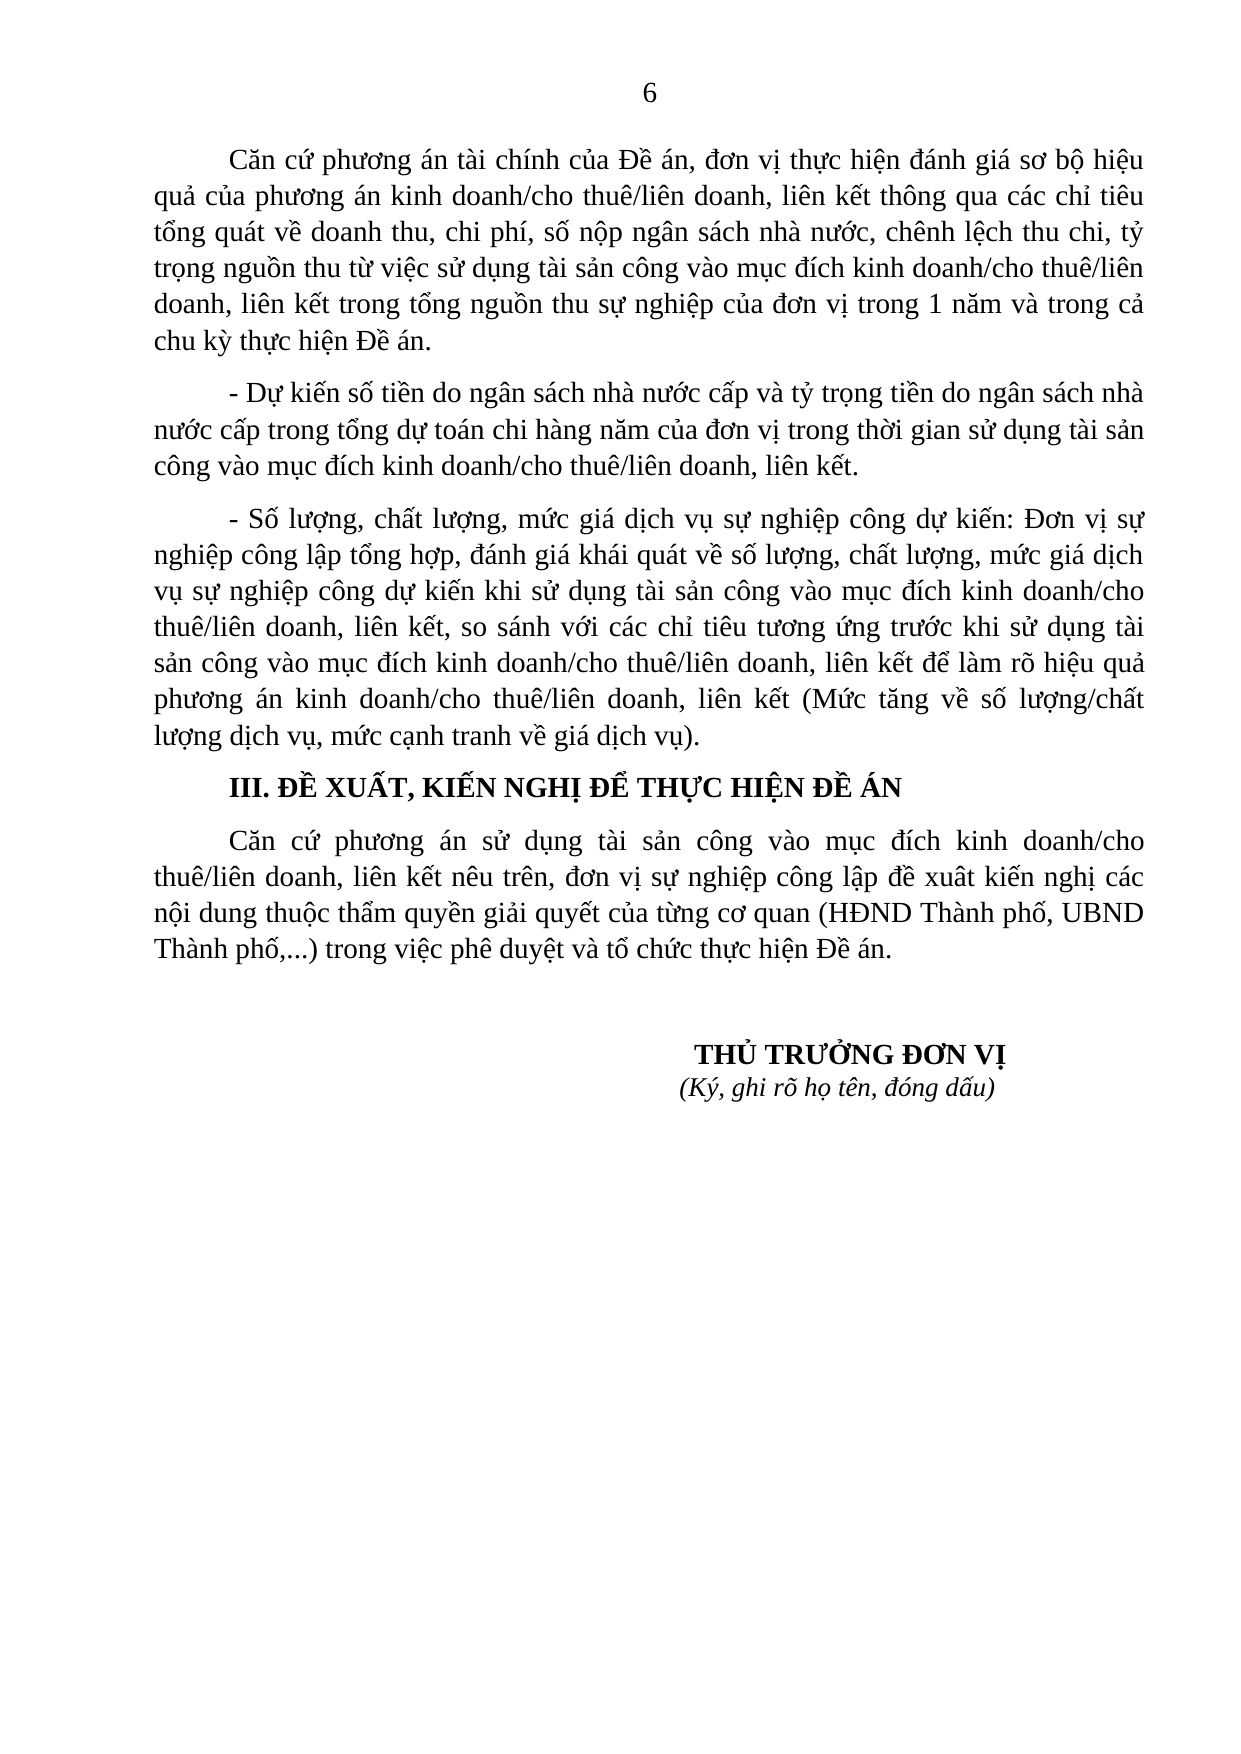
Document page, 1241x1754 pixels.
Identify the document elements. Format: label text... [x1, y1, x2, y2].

text THỦ TRƯỞNG ĐƠN VỊ [153, 1037, 1146, 1071]
text III. ĐỀ XUẤT, KIẾN NGHỊ ĐỂ THỰC HIỆN ĐỀ ÁN [153, 770, 1146, 804]
text - Dự kiến số tiền do ngân sách nhà nước cấp và tỷ trọng tiền do ngân sách nhà nước cấp trong tổng dự toán chi hàng năm của đơn vị trong thời gian sử dụng tài sản công vào mục đích kinh doanh/cho thuê/liên doanh, liên kết. [153, 376, 1146, 481]
text (Ký, ghi rõ họ tên, đóng dấu) [153, 1071, 1146, 1102]
text - Số lượng, chất lượng, mức giá dịch vụ sự nghiệp công dự kiến: Đơn vị sự nghiệp công lập tổng hợp, đánh giá khái quát về số lượng, chất lượng, mức giá dịch vụ sự nghiệp công dự kiến khi sử dụng tài sản công vào mục đích kinh doanh/cho thuê/liên doanh, liên kết, so sánh với các chỉ tiêu tương ứng trước khi sử dụng tài sản công vào mục đích kinh doanh/cho thuê/liên doanh, liên kết để làm rõ hiệu quả phương án kinh doanh/cho thuê/liên doanh, liên kết (Mức tăng về số lượng/chất lượng dịch vụ, mức cạnh tranh về giá dịch vụ). [153, 501, 1146, 751]
text Căn cứ phương án sử dụng tài sản công vào mục đích kinh doanh/cho thuê/liên doanh, liên kết nêu trên, đơn vị sự nghiệp công lập đề xuât kiến nghị các nội dung thuộc thẩm quyền giải quyết của từng cơ quan (HĐND Thành phố, UBND Thành phố,...) trong việc phê duyệt và tổ chức thực hiện Đề án. [153, 823, 1146, 965]
text Căn cứ phương án tài chính của Đề án, đơn vị thực hiện đánh giá sơ bộ hiệu quả của phương án kinh doanh/cho thuê/liên doanh, liên kết thông qua các chỉ tiêu tổng quát về doanh thu, chi phí, số nộp ngân sách nhà nước, chênh lệch thu chi, tỷ trọng nguồn thu từ việc sử dụng tài sản công vào mục đích kinh doanh/cho thuê/liên doanh, liên kết trong tổng nguồn thu sự nghiệp của đơn vị trong 1 năm và trong cả chu kỳ thực hiện Đề án. [153, 142, 1146, 356]
